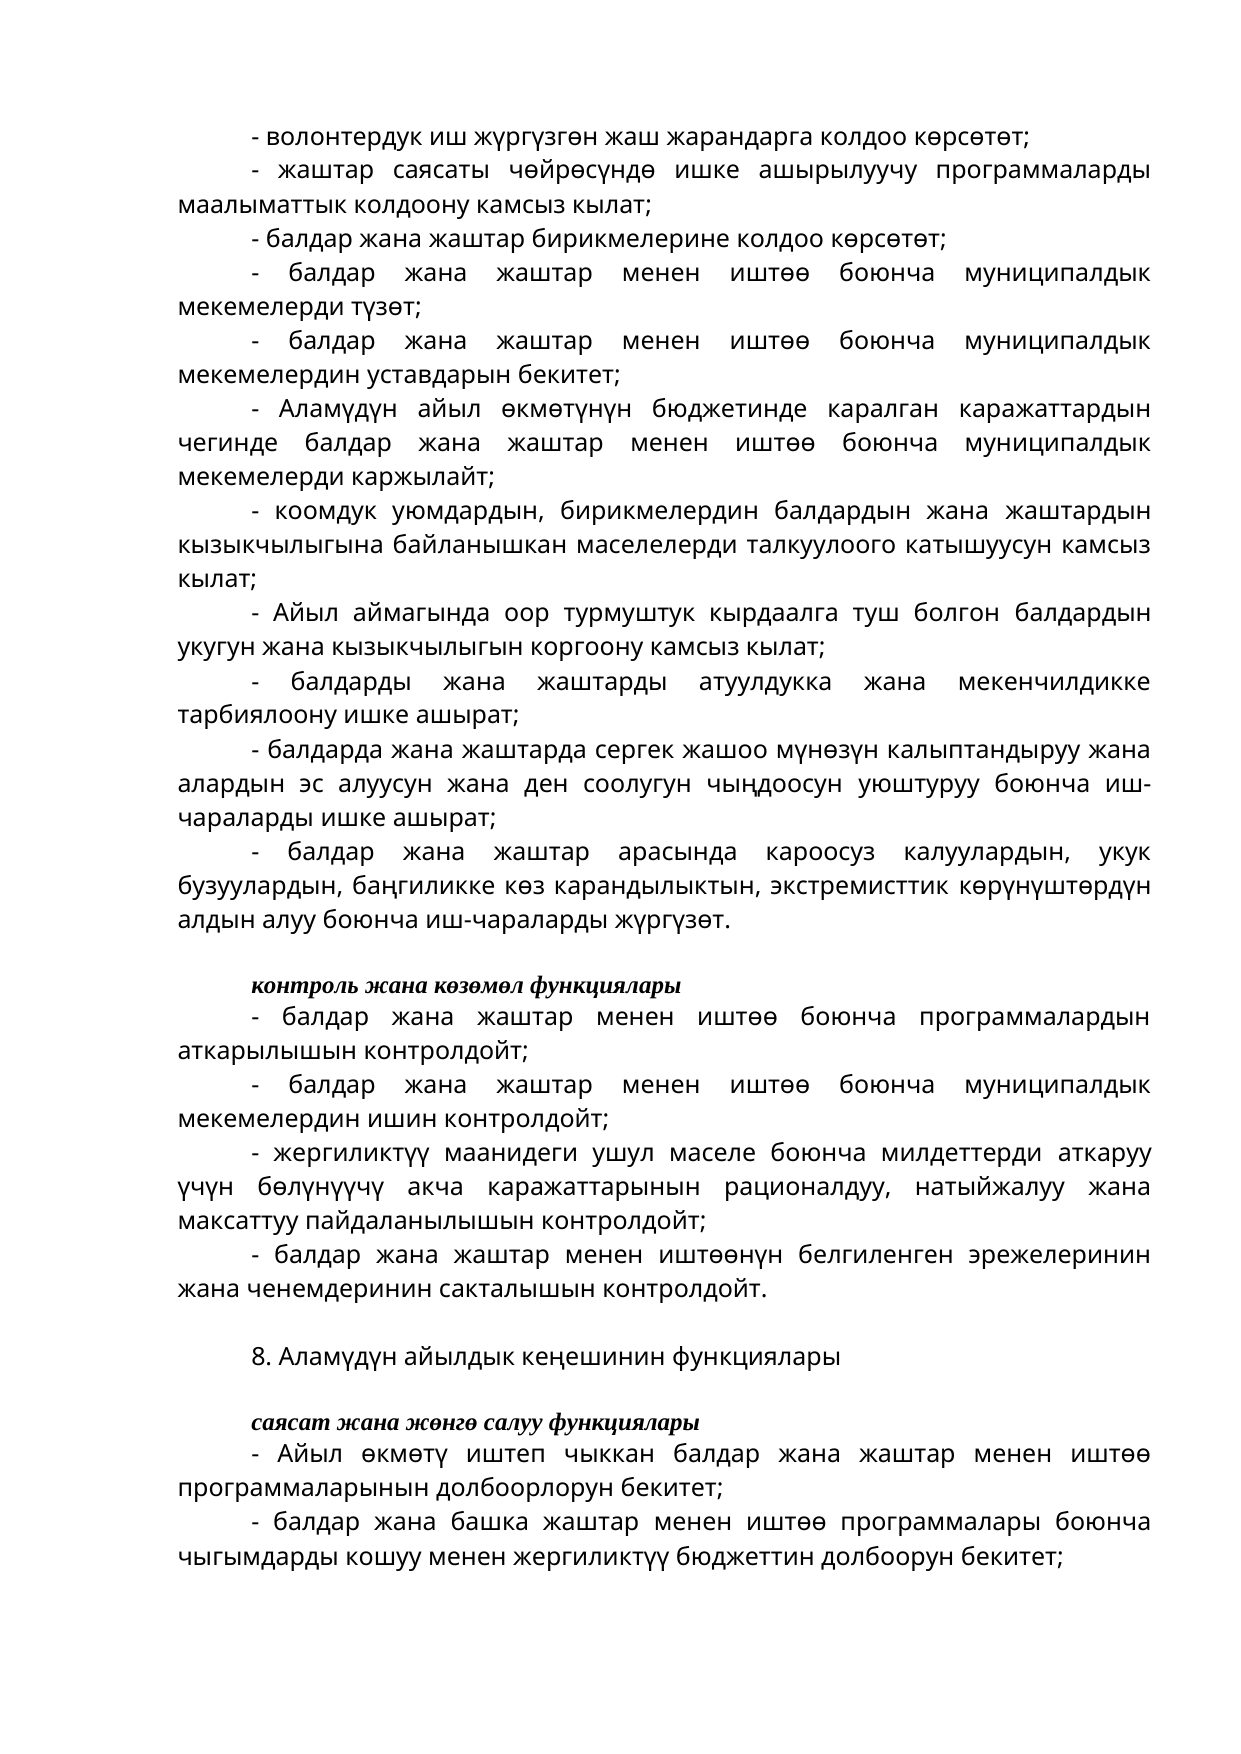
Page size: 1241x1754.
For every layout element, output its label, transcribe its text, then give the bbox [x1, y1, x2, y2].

text - балдарда жана жаштарда сергек жашоо мүнөзүн калыптандыруу жана алардын эс алуусун жана ден соолугун чыңдоосун уюштуруу боюнча иш-чараларды ишке ашырат; [177, 731, 1152, 833]
text саясат жана жөнгө салуу функциялары [177, 1407, 1152, 1436]
text контроль жана көзөмөл функциялары [177, 970, 1152, 998]
text - Айыл аймагында оор турмуштук кырдаалга туш болгон балдардын укугун жана кызыкчылыгын коргоону камсыз кылат; [177, 595, 1152, 663]
text - коомдук уюмдардын, бирикмелердин балдардын жана жаштардын кызыкчылыгына байланышкан маселелерди талкуулоого катышуусун камсыз кылат; [177, 493, 1152, 595]
text - Аламүдүн айыл өкмөтүнүн бюджетинде каралган каражаттардын чегинде балдар жана жаштар менен иштөө боюнча муниципалдык мекемелерди каржылайт; [177, 391, 1152, 493]
text - балдар жана жаштар арасында кароосуз калуулардын, укук бузуулардын, баңгиликке көз карандылыктын, экстремисттик көрүнүштөрдүн алдын алуу боюнча иш-чараларды жүргүзөт. [177, 833, 1152, 936]
text - волонтердук иш жүргүзгөн жаш жарандарга колдоо көрсөтөт; [177, 118, 1152, 152]
text - Айыл өкмөтү иштеп чыккан балдар жана жаштар менен иштөө программаларынын долбоорлорун бекитет; [177, 1436, 1152, 1504]
text - балдар жана жаштар бирикмелерине колдоо көрсөтөт; [177, 220, 1152, 254]
text 8. Аламүдүн айылдык кеңешинин функциялары [177, 1339, 1152, 1373]
text - балдарды жана жаштарды атуулдукка жана мекенчилдикке тарбиялоону ишке ашырат; [177, 663, 1152, 731]
text - балдар жана жаштар менен иштөөнүн белгиленген эрежелеринин жана ченемдеринин сакталышын контролдойт. [177, 1237, 1152, 1305]
text - балдар жана жаштар менен иштөө боюнча муниципалдык мекемелерди түзөт; [177, 254, 1152, 322]
text - балдар жана жаштар менен иштөө боюнча программалардын аткарылышын контролдойт; [177, 998, 1152, 1067]
text - жаштар саясаты чөйрөсүндө ишке ашырылуучу программаларды маалыматтык колдоону камсыз кылат; [177, 152, 1152, 220]
text - жергиликтүү маанидеги ушул маселе боюнча милдеттерди аткаруу үчүн бөлүнүүчү акча каражаттарынын рационалдуу, натыйжалуу жана максаттуу пайдаланылышын контролдойт; [177, 1135, 1152, 1237]
text - балдар жана башка жаштар менен иштөө программалары боюнча чыгымдарды кошуу менен жергиликтүү бюджеттин долбоорун бекитет; [177, 1504, 1152, 1572]
text - балдар жана жаштар менен иштөө боюнча муниципалдык мекемелердин ишин контролдойт; [177, 1067, 1152, 1135]
text - балдар жана жаштар менен иштөө боюнча муниципалдык мекемелердин уставдарын бекитет; [177, 322, 1152, 391]
